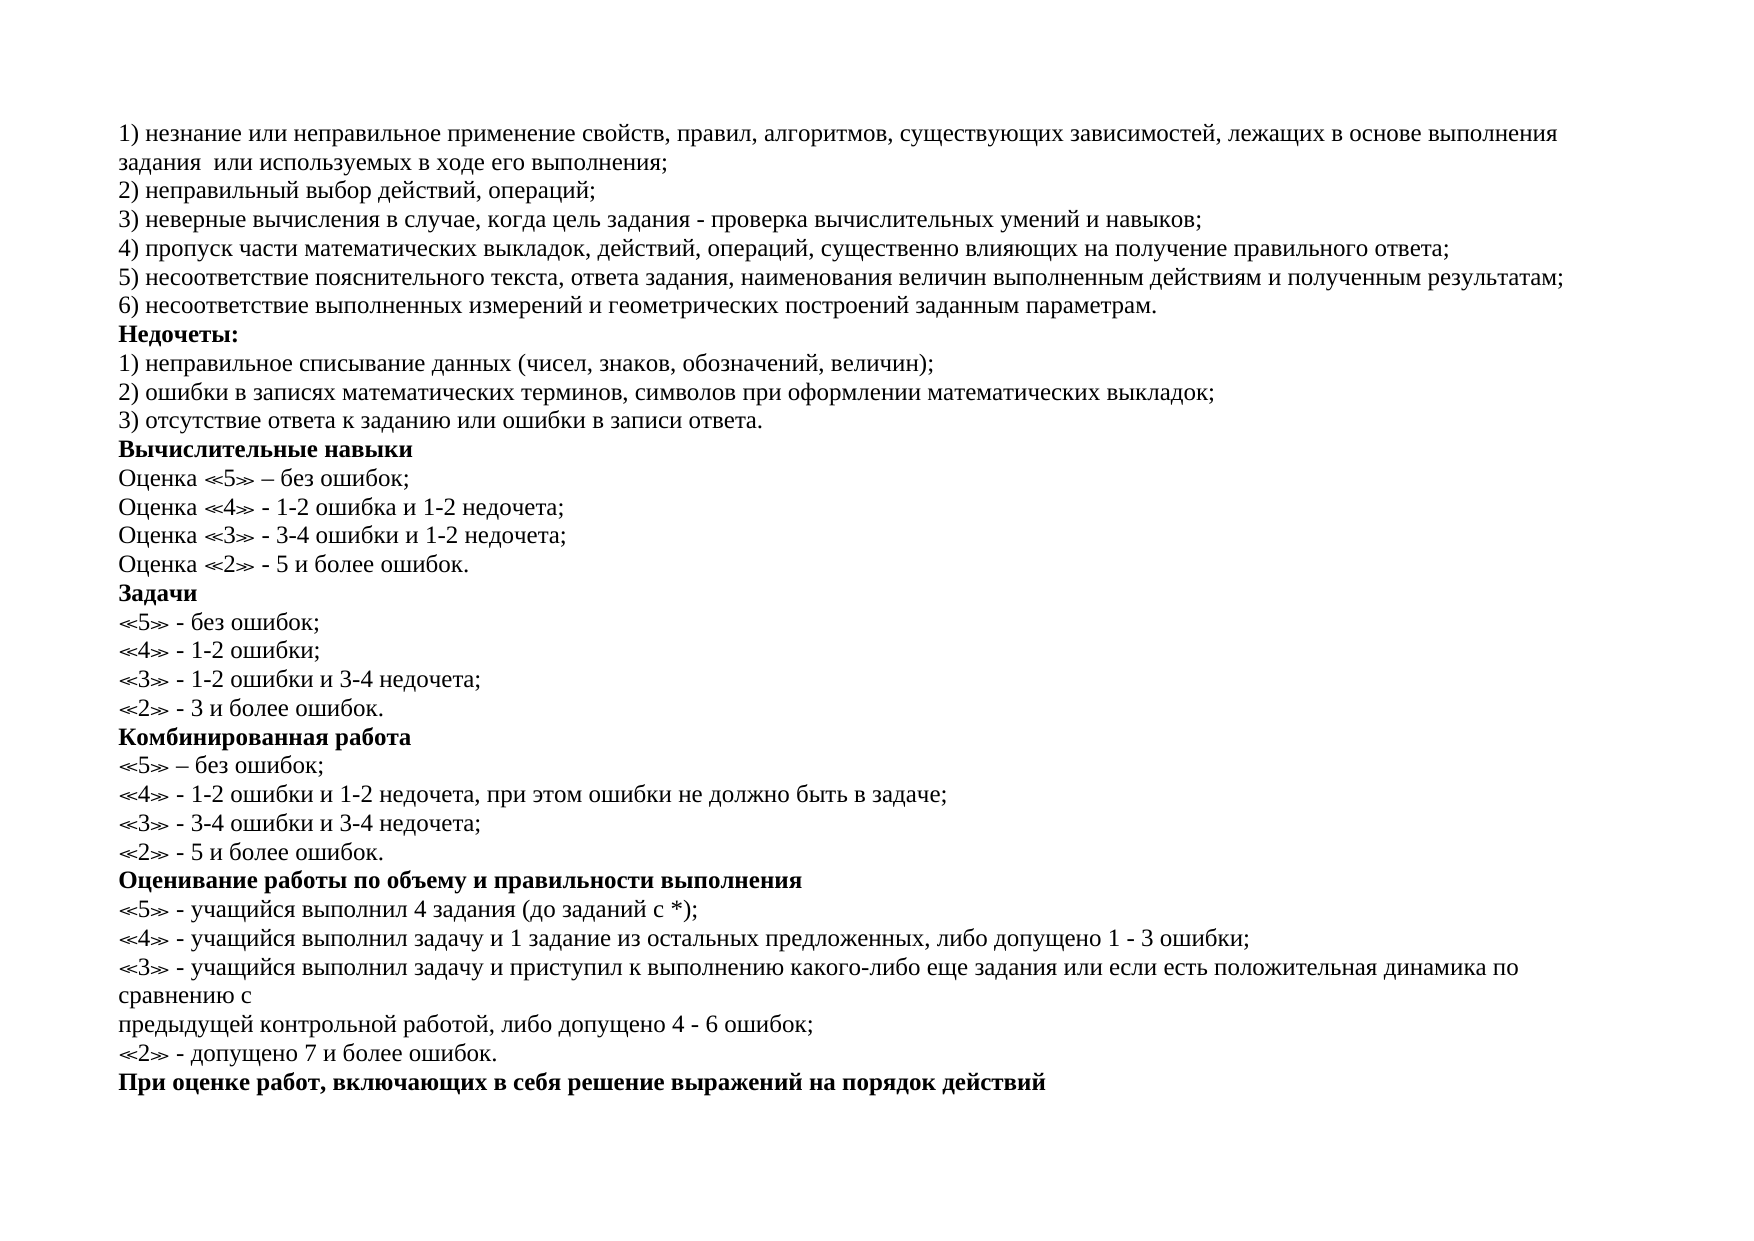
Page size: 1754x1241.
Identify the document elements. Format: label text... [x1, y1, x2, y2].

text Оценка ≪2≫ - 5 и более ошибок. [118, 549, 1636, 578]
text Задачи [118, 578, 1636, 607]
text 3) неверные вычисления в случае, когда цель задания - проверка вычислительных умений и навыков; [118, 204, 1636, 233]
text ≪5≫ – без ошибок; [118, 751, 1636, 779]
text предыдущей контрольной работой, либо допущено 4 - 6 ошибок; [118, 1009, 1636, 1038]
text Комбинированная работа [118, 722, 1636, 751]
text 5) несоответствие пояснительного текста, ответа задания, наименования величин выполненным действиям и полученным результатам; [118, 262, 1636, 291]
text ≪3≫ - 3-4 ошибки и 3-4 недочета; [118, 808, 1636, 837]
text Оценивание работы по объему и правильности выполнения [118, 866, 1636, 894]
text ≪4≫ - 1-2 ошибки и 1-2 недочета, при этом ошибки не должно быть в задаче; [118, 779, 1636, 808]
text 2) неправильный выбор действий, операций; [118, 176, 1636, 204]
text 6) несоответствие выполненных измерений и геометрических построений заданным параметрам. [118, 291, 1636, 319]
text 3) отсутствие ответа к заданию или ошибки в записи ответа. [118, 406, 1636, 434]
text Оценка ≪4≫ - 1-2 ошибка и 1-2 недочета; [118, 492, 1636, 521]
text 1) неправильное списывание данных (чисел, знаков, обозначений, величин); [118, 348, 1636, 377]
text Оценка ≪5≫ – без ошибок; [118, 463, 1636, 492]
text 2) ошибки в записях математических терминов, символов при оформлении математических выкладок; [118, 377, 1636, 406]
text 1) незнание или неправильное применение свойств, правил, алгоритмов, существующих зависимостей, лежащих в основе выполнения задания или используемых в ходе его выполнения; [118, 118, 1636, 176]
text ≪4≫ - учащийся выполнил задачу и 1 задание из остальных предложенных, либо допущено 1 - 3 ошибки; [118, 923, 1636, 952]
text ≪3≫ - учащийся выполнил задачу и приступил к выполнению какого-либо еще задания или если есть положительная динамика по сравнению с [118, 952, 1636, 1009]
text ≪2≫ - 3 и более ошибок. [118, 693, 1636, 722]
text Недочеты: [118, 319, 1636, 348]
text ≪5≫ - учащийся выполнил 4 задания (до заданий с *); [118, 894, 1636, 923]
text 4) пропуск части математических выкладок, действий, операций, существенно влияющих на получение правильного ответа; [118, 233, 1636, 262]
text Вычислительные навыки [118, 434, 1636, 463]
text При оценке работ, включающих в себя решение выражений на порядок действий [118, 1067, 1636, 1096]
text ≪5≫ - без ошибок; [118, 607, 1636, 636]
text Оценка ≪3≫ - 3-4 ошибки и 1-2 недочета; [118, 521, 1636, 549]
text ≪4≫ - 1-2 ошибки; [118, 636, 1636, 664]
text ≪3≫ - 1-2 ошибки и 3-4 недочета; [118, 664, 1636, 693]
text ≪2≫ - допущено 7 и более ошибок. [118, 1038, 1636, 1067]
text ≪2≫ - 5 и более ошибок. [118, 837, 1636, 866]
